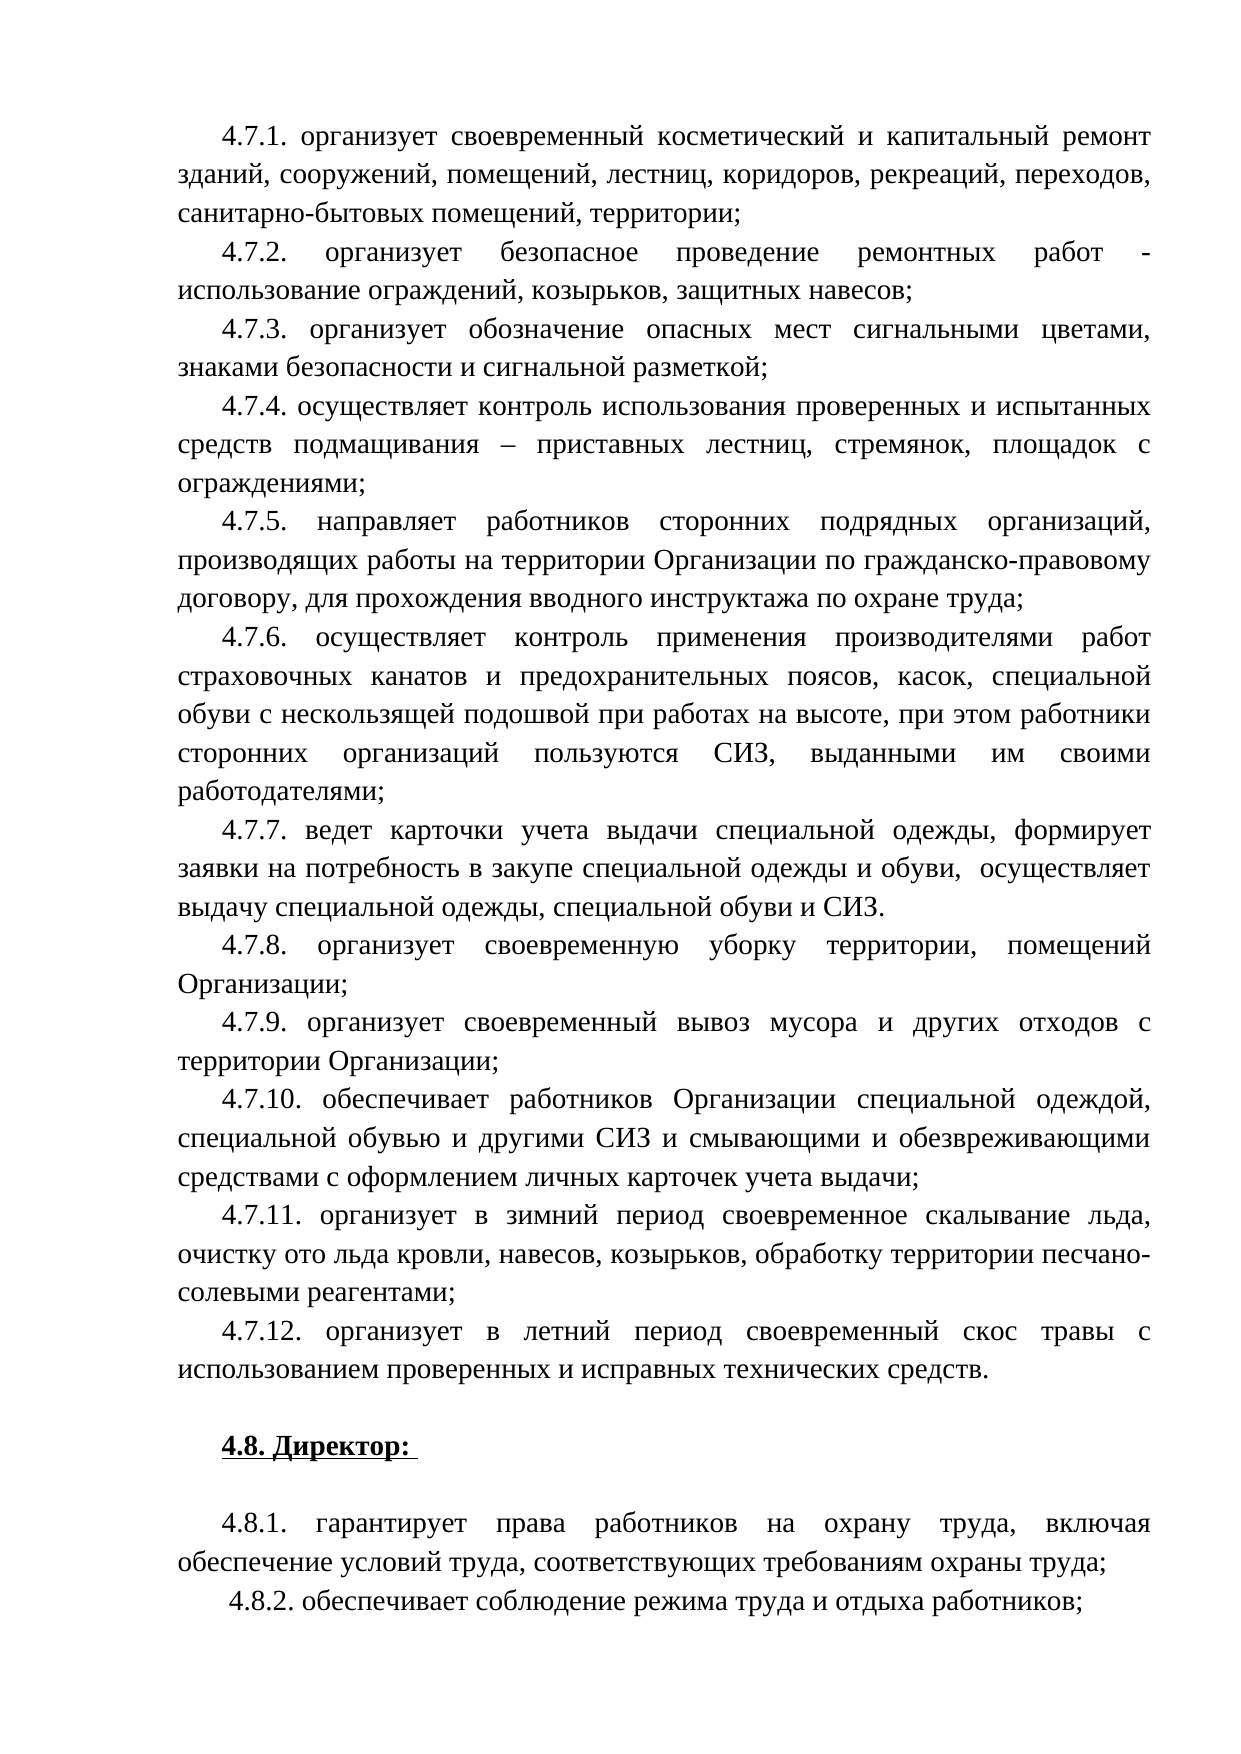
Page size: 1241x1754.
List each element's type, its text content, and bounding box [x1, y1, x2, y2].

text 4.7.2. организует безопасное проведение ремонтных работ - использование ограждений, козырьков, защитных навесов; [177, 234, 1152, 306]
text 4.7.5. направляет работников сторонних подрядных организаций, производящих работы на территории Организации по гражданско-правовому договору, для прохождения вводного инструктажа по охране труда; [177, 503, 1152, 614]
text 4.7.9. организует своевременный вывоз мусора и других отходов с территории Организации; [177, 1004, 1152, 1077]
text 4.8.1. гарантирует права работников на охрану труда, включая обеспечение условий труда, соответствующих требованиям охраны труда; [177, 1506, 1152, 1578]
text 4.7.4. осуществляет контроль использования проверенных и испытанных средств подмащивания – приставных лестниц, стремянок, площадок с ограждениями; [177, 388, 1152, 498]
text 4.8.2. обеспечивает соблюдение режима труда и отдыха работников; [177, 1583, 1152, 1616]
text 4.7.7. ведет карточки учета выдачи специальной одежды, формирует заявки на потребность в закупе специальной одежды и обуви, осуществляет выдачу специальной одежды, специальной обуви и СИЗ. [177, 812, 1152, 922]
text 4.7.12. организует в летний период своевременный скос травы с использованием проверенных и исправных технических средств. [177, 1313, 1152, 1385]
text 4.7.10. обеспечивает работников Организации специальной одеждой, специальной обувью и другими СИЗ и смывающими и обезвреживающими средствами с оформлением личных карточек учета выдачи; [177, 1082, 1152, 1192]
text 4.7.11. организует в зимний период своевременное скалывание льда, очистку ото льда кровли, навесов, козырьков, обработку территории песчано-солевыми реагентами; [177, 1197, 1152, 1308]
text 4.7.8. организует своевременную уборку территории, помещений Организации; [177, 927, 1152, 999]
text 4.7.3. организует обозначение опасных мест сигнальными цветами, знаками безопасности и сигнальной разметкой; [177, 311, 1152, 383]
text 4.8. Директор: [177, 1428, 1152, 1462]
text 4.7.1. организует своевременный косметический и капитальный ремонт зданий, сооружений, помещений, лестниц, коридоров, рекреаций, переходов, санитарно-бытовых помещений, территории; [177, 118, 1152, 229]
text 4.7.6. осуществляет контроль применения производителями работ страховочных канатов и предохранительных поясов, касок, специальной обуви с нескользящей подошвой при работах на высоте, при этом работники сторонних организаций пользуются СИЗ, выданными им своими работодателями; [177, 619, 1152, 807]
